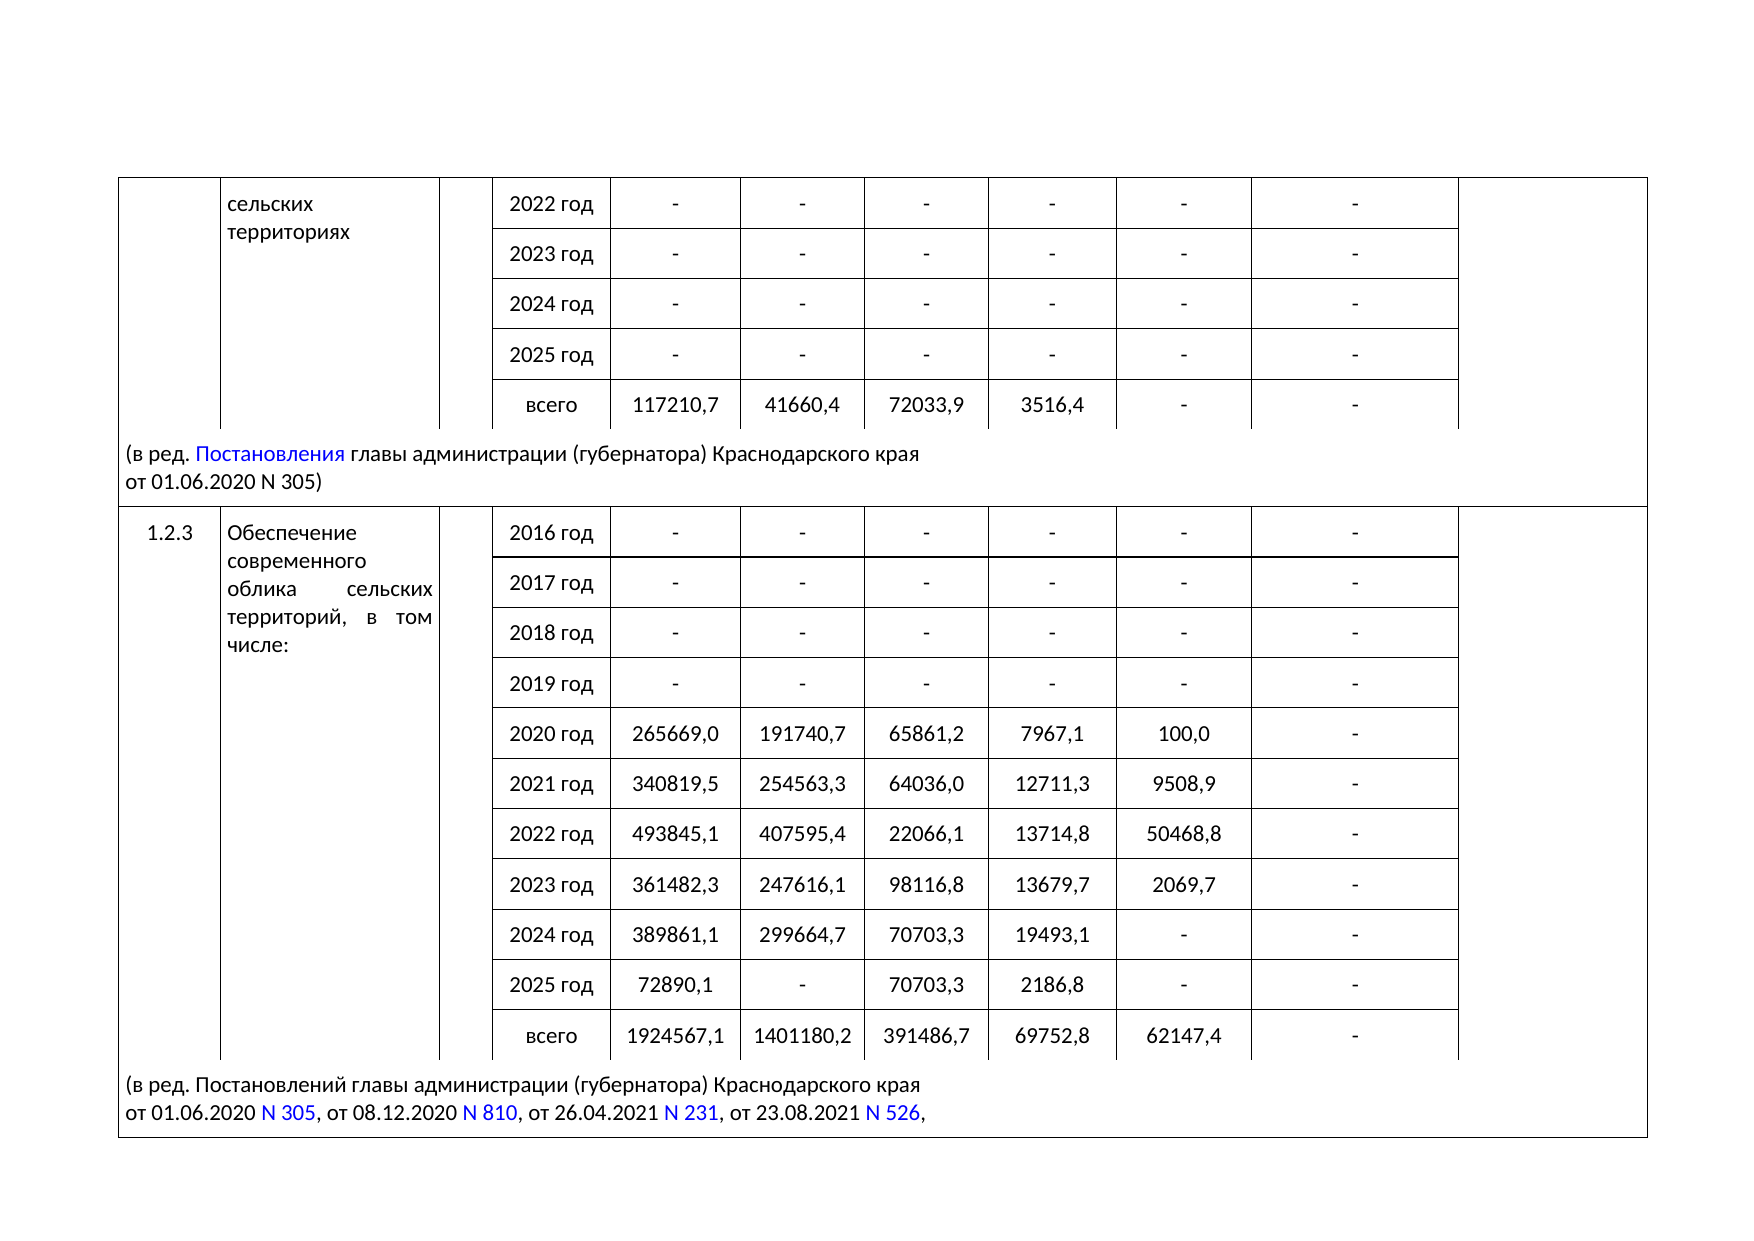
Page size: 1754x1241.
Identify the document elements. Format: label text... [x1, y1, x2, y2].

table_cell - [1252, 910, 1458, 959]
table_cell 2017 год [493, 558, 610, 607]
table_cell - [989, 279, 1116, 328]
table_cell - [865, 658, 988, 707]
table_cell - [989, 507, 1116, 556]
table_cell - [1252, 708, 1458, 758]
table_cell 2022 год [493, 178, 610, 227]
table_cell 41660,4 [741, 380, 864, 429]
table_cell - [611, 329, 740, 378]
table_cell 2024 год [493, 910, 610, 959]
table_cell 2025 год [493, 960, 610, 1009]
table_cell - [989, 558, 1116, 607]
table_cell всего [493, 1010, 610, 1059]
table_cell 2024 год [493, 279, 610, 328]
table_cell - [1117, 229, 1251, 278]
table_cell 299664,7 [741, 910, 864, 959]
table_cell - [611, 507, 740, 556]
table_cell 2018 год [493, 608, 610, 657]
table_cell [440, 507, 492, 1059]
table_cell - [611, 178, 740, 227]
table_cell 1.2.3 [119, 507, 220, 1059]
table_cell - [611, 558, 740, 607]
table_cell - [865, 608, 988, 657]
table_cell 70703,3 [865, 910, 988, 959]
table_cell - [1252, 960, 1458, 1009]
table_cell 2186,8 [989, 960, 1116, 1009]
table_cell 254563,3 [741, 759, 864, 808]
table_cell 1924567,1 [611, 1010, 740, 1059]
table_cell 98116,8 [865, 859, 988, 908]
table_cell - [989, 608, 1116, 657]
table_cell - [611, 229, 740, 278]
table_cell - [1252, 759, 1458, 808]
table_cell (в ред. Постановления главы администрации (губернатора) Краснодарского края от 01.06.2020 N 305) [119, 429, 1647, 506]
table_cell - [741, 960, 864, 1009]
table_cell - [1117, 608, 1251, 657]
table_cell 3516,4 [989, 380, 1116, 429]
table_cell - [1252, 608, 1458, 657]
table_cell 64036,0 [865, 759, 988, 808]
table_cell 2069,7 [1117, 859, 1251, 908]
table_cell 191740,7 [741, 708, 864, 758]
table_cell 493845,1 [611, 809, 740, 858]
table_cell - [741, 329, 864, 378]
table_cell - [1117, 279, 1251, 328]
table_cell - [741, 608, 864, 657]
table_cell - [741, 279, 864, 328]
table_cell 265669,0 [611, 708, 740, 758]
table_cell 72033,9 [865, 380, 988, 429]
table_cell - [1252, 809, 1458, 858]
table_cell 247616,1 [741, 859, 864, 908]
table_cell - [865, 329, 988, 378]
table_cell - [1252, 178, 1458, 227]
table_cell - [741, 658, 864, 707]
table_cell 22066,1 [865, 809, 988, 858]
table_cell 13714,8 [989, 809, 1116, 858]
table_cell - [1117, 658, 1251, 707]
table_cell 12711,3 [989, 759, 1116, 808]
table_cell 2016 год [493, 507, 610, 556]
table_cell всего [493, 380, 610, 429]
table_cell 2022 год [493, 809, 610, 858]
table_cell - [1252, 658, 1458, 707]
table_cell - [989, 178, 1116, 227]
table_cell 340819,5 [611, 759, 740, 808]
table_cell 50468,8 [1117, 809, 1251, 858]
table_cell - [1117, 178, 1251, 227]
table_cell 19493,1 [989, 910, 1116, 959]
table_cell 62147,4 [1117, 1010, 1251, 1059]
table_cell [1459, 507, 1647, 1059]
table_cell - [611, 658, 740, 707]
table_cell - [865, 558, 988, 607]
table_cell 391486,7 [865, 1010, 988, 1059]
table_cell - [1252, 507, 1458, 556]
table_cell - [989, 329, 1116, 378]
table_cell - [1117, 329, 1251, 378]
table_cell 389861,1 [611, 910, 740, 959]
table_cell - [989, 229, 1116, 278]
table_cell - [865, 279, 988, 328]
table_cell - [1117, 910, 1251, 959]
table_cell - [1252, 558, 1458, 607]
table_cell 72890,1 [611, 960, 740, 1009]
table_cell 407595,4 [741, 809, 864, 858]
table_cell - [989, 658, 1116, 707]
table_cell 2019 год [493, 658, 610, 707]
table_cell - [1117, 507, 1251, 556]
table_cell 69752,8 [989, 1010, 1116, 1059]
table_cell 2020 год [493, 708, 610, 758]
table_cell 2021 год [493, 759, 610, 808]
table_cell Обеспечение современного облика сельских территорий, в том числе: [221, 507, 439, 1059]
table_cell 100,0 [1117, 708, 1251, 758]
table_cell 117210,7 [611, 380, 740, 429]
table_cell - [1117, 558, 1251, 607]
table_cell - [741, 178, 864, 227]
table_cell 9508,9 [1117, 759, 1251, 808]
table_cell - [741, 229, 864, 278]
table_cell 2023 год [493, 229, 610, 278]
table_cell - [741, 507, 864, 556]
table_cell - [1252, 1010, 1458, 1059]
table_cell 70703,3 [865, 960, 988, 1009]
table_cell - [611, 608, 740, 657]
table_cell - [865, 229, 988, 278]
table_cell 7967,1 [989, 708, 1116, 758]
table_cell - [1252, 380, 1458, 429]
table_cell - [611, 279, 740, 328]
table_cell 65861,2 [865, 708, 988, 758]
table_cell - [865, 178, 988, 227]
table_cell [119, 1060, 1647, 1137]
table_cell 1401180,2 [741, 1010, 864, 1059]
table_cell 2023 год [493, 859, 610, 908]
table_cell - [741, 558, 864, 607]
table_cell 2025 год [493, 329, 610, 378]
table_cell 361482,3 [611, 859, 740, 908]
table_cell - [1252, 279, 1458, 328]
table_cell - [865, 507, 988, 556]
table_cell - [1117, 960, 1251, 1009]
table_cell - [1252, 329, 1458, 378]
table_cell 13679,7 [989, 859, 1116, 908]
table_cell - [1117, 380, 1251, 429]
table_cell - [1252, 859, 1458, 908]
table_cell - [1252, 229, 1458, 278]
